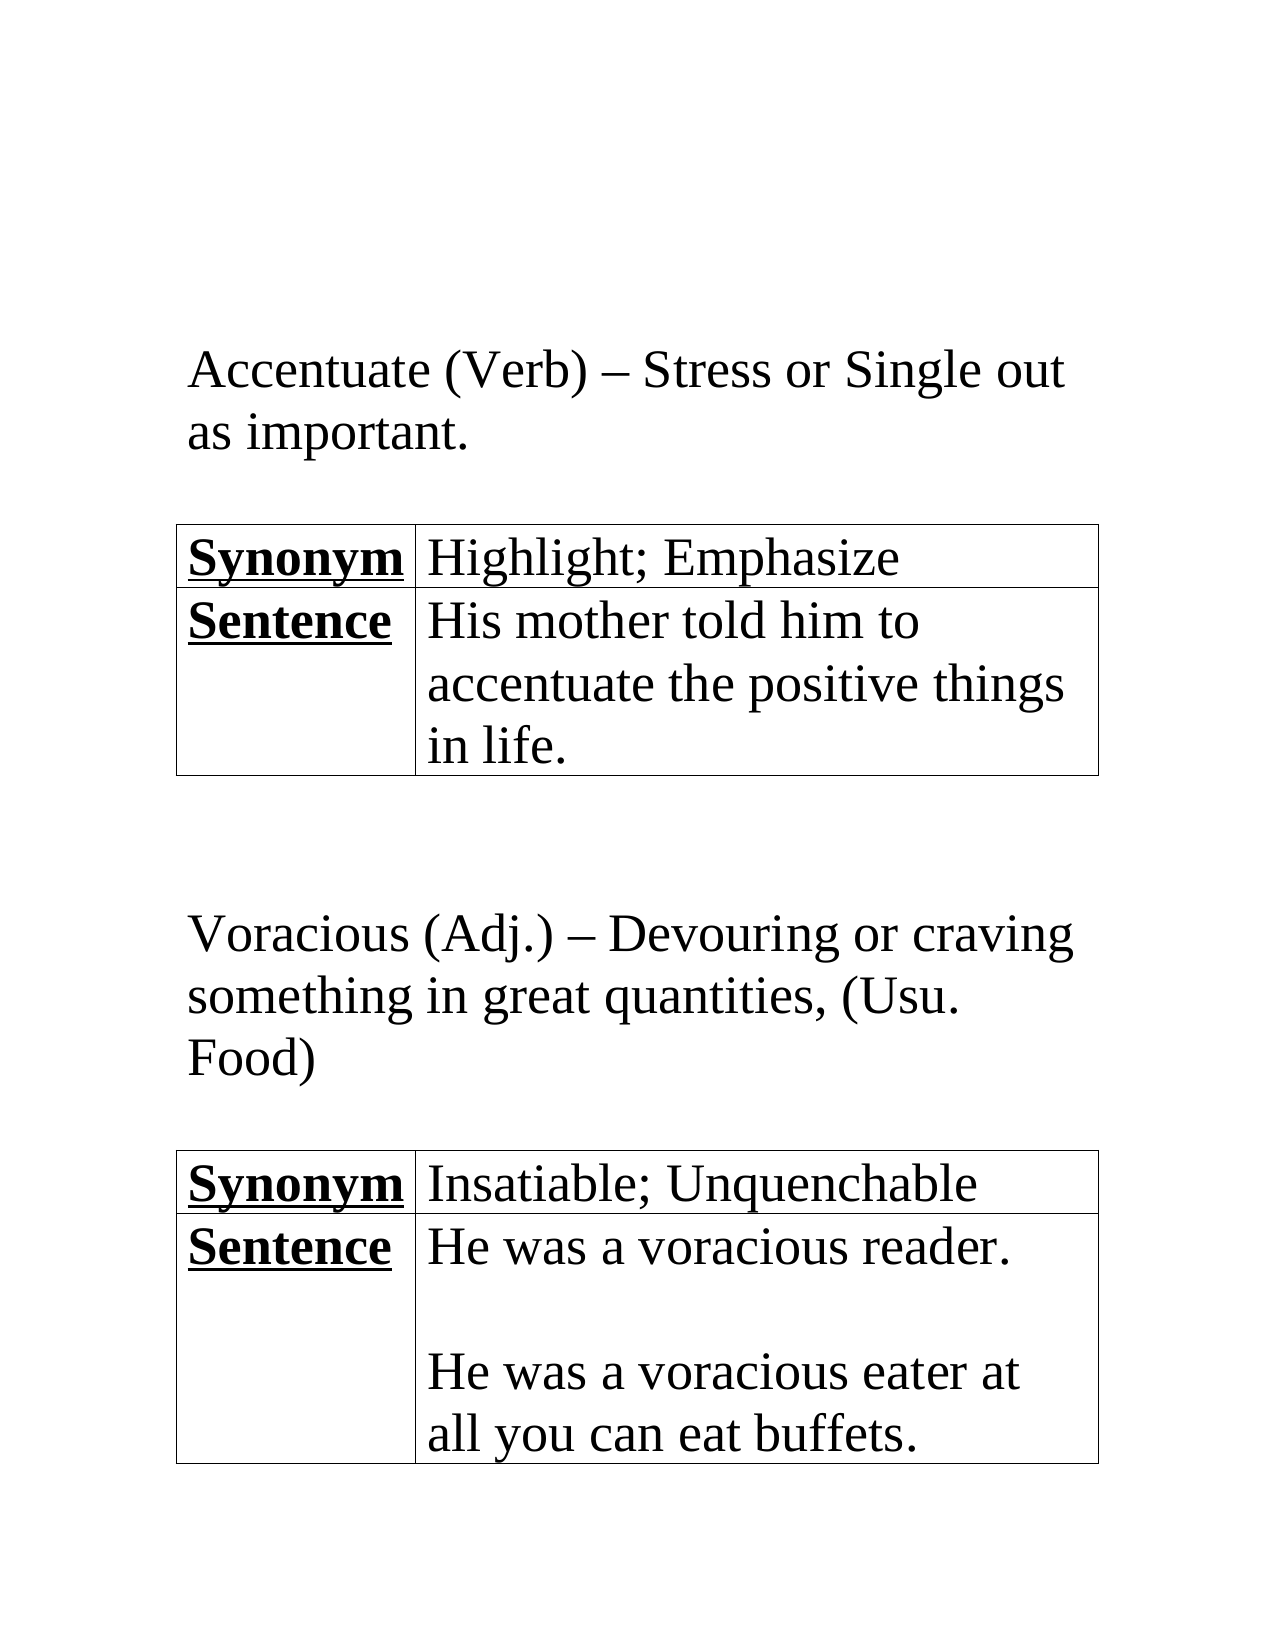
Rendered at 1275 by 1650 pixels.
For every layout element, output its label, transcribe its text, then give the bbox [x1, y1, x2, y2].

table_cell Sentence [177, 588, 415, 775]
table_header Synonym [177, 525, 415, 587]
text Voracious (Adj.) – Devouring or craving something in great quantities, (Usu. Food) [187, 901, 1087, 1087]
table_cell Sentence [177, 1214, 415, 1463]
table_header Synonym [177, 1151, 415, 1213]
text Accentuate (Verb) – Stress or Single out as important. [187, 337, 1087, 461]
table_header Insatiable; Unquenchable [416, 1151, 1098, 1213]
table_cell His mother told him to accentuate the positive things in life. [416, 588, 1098, 775]
table_cell He was a voracious reader. He was a voracious eater at all you can eat buffets. [416, 1214, 1098, 1463]
table_header Highlight; Emphasize [416, 525, 1098, 587]
